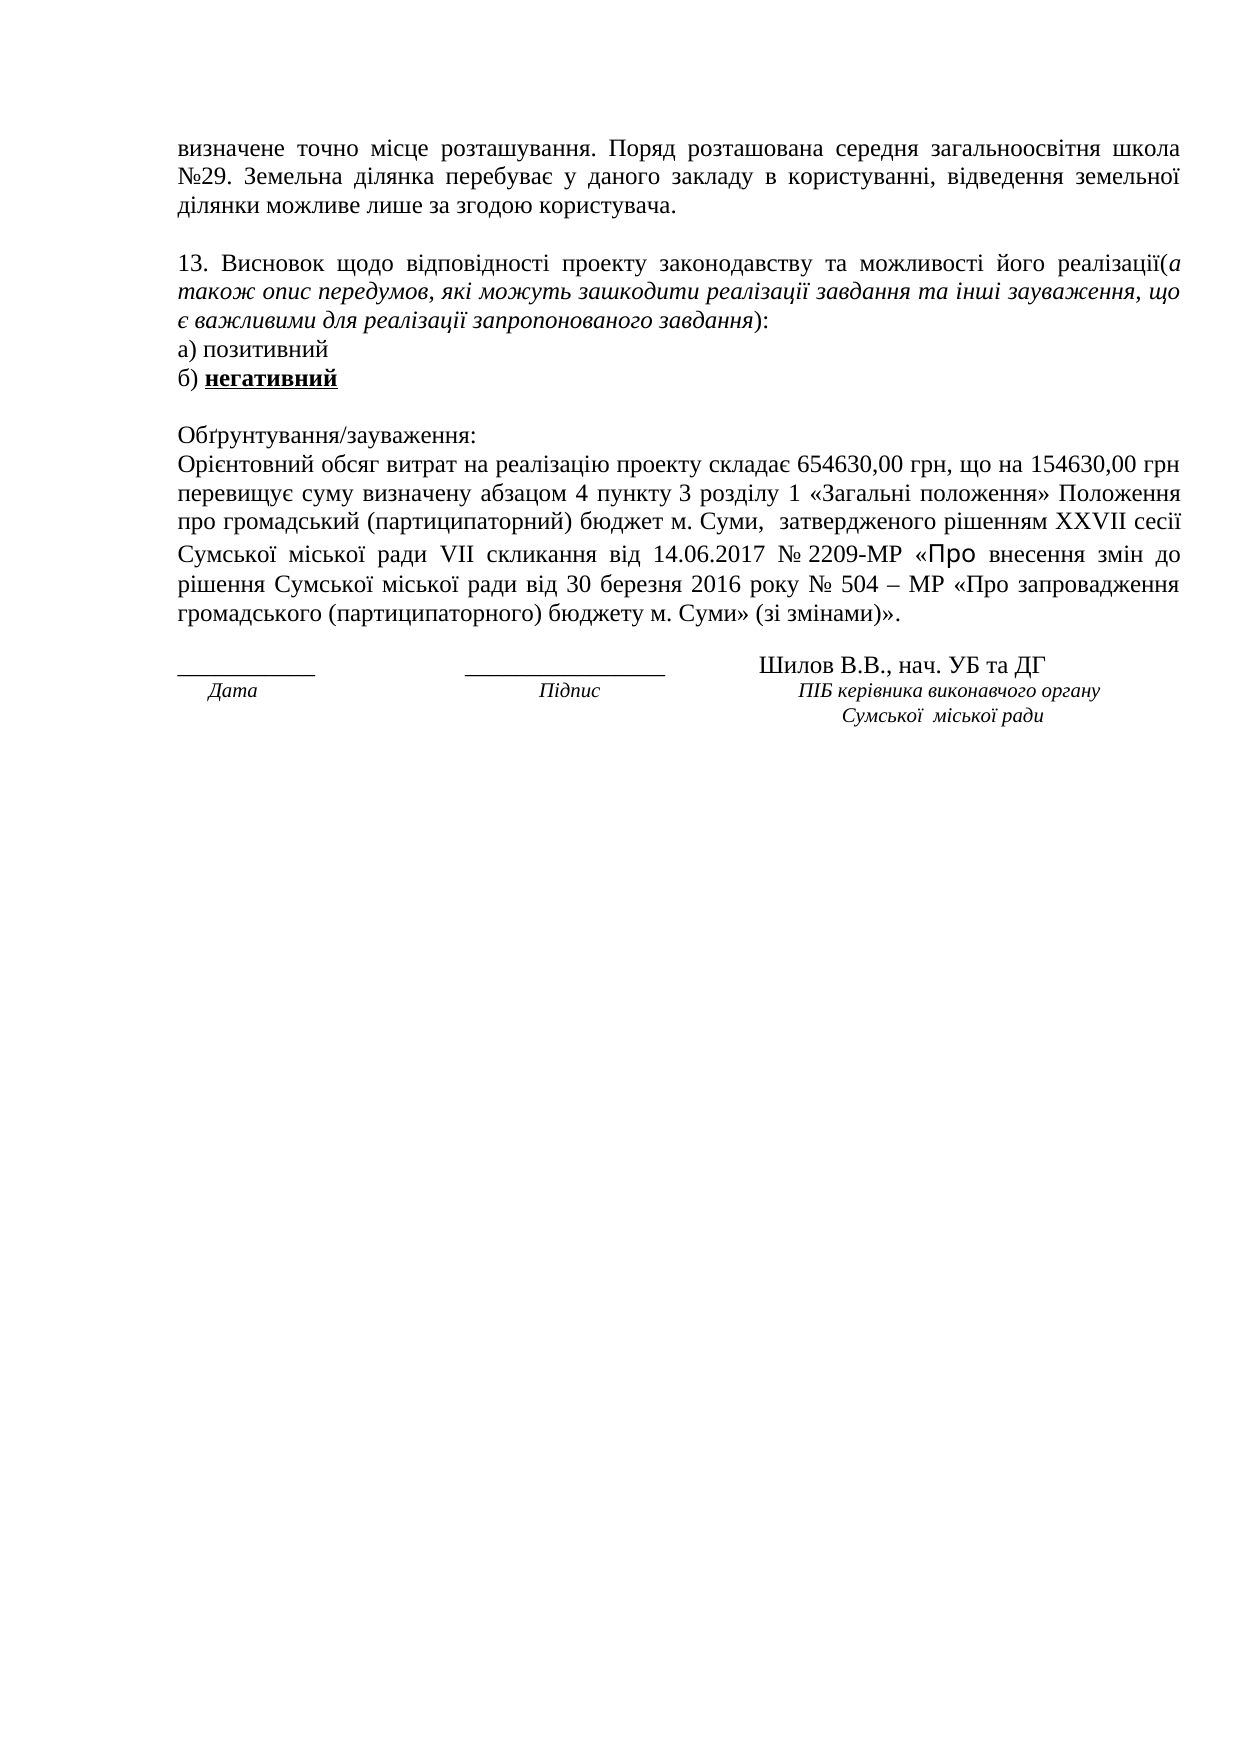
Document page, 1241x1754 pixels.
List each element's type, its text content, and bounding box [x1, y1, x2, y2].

text Обґрунтування/зауваження: [177, 420, 1181, 449]
text Орієнтовний обсяг витрат на реалізацію проекту складає 654630,00 грн, що на 154630,00 грн перевищує суму визначену абзацом 4 пункту 3 розділу 1 «Загальні положення» Положення про громадський (партиципаторний) бюджет м. Суми, затвердженого рішенням ХХVІІ сесії Сумської міської ради VІІ скликання від 14.06.2017 № 2209-МР «Про внесення змін до рішення Сумської міської ради від 30 березня 2016 року № 504 – МР «Про запровадження громадського (партиципаторного) бюджету м. Суми» (зі змінами)». [177, 449, 1181, 650]
text ___________ ________________ Шилов В.В., нач. УБ та ДГ [177, 650, 1146, 678]
text 13. Висновок щодо відповідності проекту законодавству та можливості його реалізації(а також опис передумов, які можуть зашкодити реалізації завдання та інші зауваження, що є важливими для реалізації запропонованого завдання): [177, 248, 1181, 334]
text Дата Підпис ПІБ керівника виконавчого органу Сумської міської ради [177, 678, 1146, 727]
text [177, 118, 1181, 219]
text а) позитивний [177, 334, 1181, 363]
text б) негативний [177, 363, 1181, 391]
